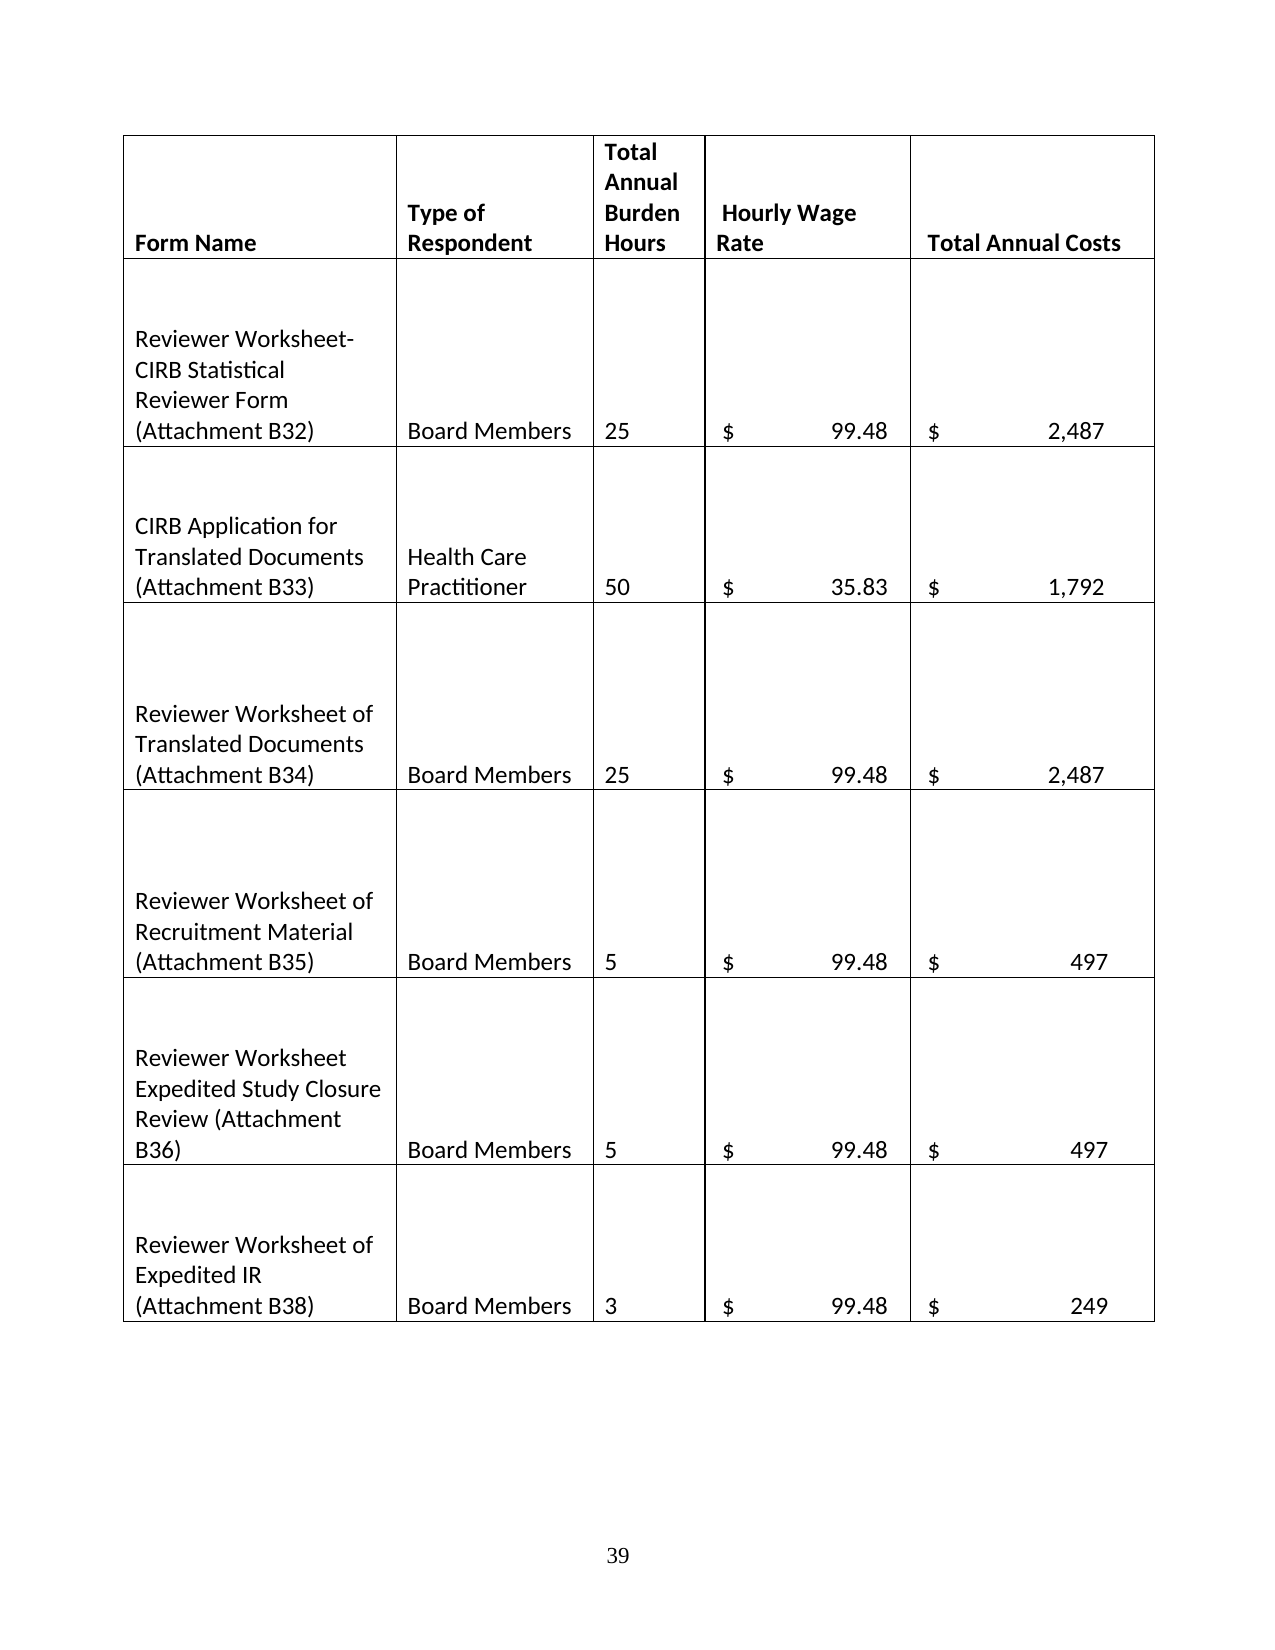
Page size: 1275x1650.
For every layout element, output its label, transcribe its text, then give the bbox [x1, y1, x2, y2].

table_cell Health Care Practitioner [397, 447, 593, 602]
table_cell Board Members [397, 603, 593, 789]
table_cell Reviewer Worksheet of Translated Documents (Attachment B34) [124, 603, 396, 789]
table_cell Reviewer Worksheet-CIRB Statistical Reviewer Form (Attachment B32) [124, 259, 396, 446]
table_cell Board Members [397, 259, 593, 446]
table_cell $ 35.83 [706, 447, 910, 602]
table_cell $ 249 [911, 1165, 1154, 1321]
table_cell $ 99.48 [706, 1165, 910, 1321]
table_cell $ 99.48 [706, 603, 910, 789]
table_cell $ 2,487 [911, 259, 1154, 446]
table_cell $ 99.48 [706, 790, 910, 977]
table_cell $ 497 [911, 978, 1154, 1164]
table_cell $ 2,487 [911, 603, 1154, 789]
table_cell Reviewer Worksheet of Expedited IR (Attachment B38) [124, 1165, 396, 1321]
table_cell 25 [594, 603, 704, 789]
table_header Form Name [124, 136, 396, 258]
table_cell Board Members [397, 790, 593, 977]
table_cell $ 99.48 [706, 978, 910, 1164]
table_header Type of Respondent [397, 136, 593, 258]
table_header Total Annual Burden Hours [594, 136, 704, 258]
table_cell 5 [594, 790, 704, 977]
table_cell 50 [594, 447, 704, 602]
table_header Hourly Wage Rate [706, 136, 910, 258]
table_header Total Annual Costs [911, 136, 1154, 258]
table_cell $ 1,792 [911, 447, 1154, 602]
table_cell $ 497 [911, 790, 1154, 977]
table_cell CIRB Application for Translated Documents (Attachment B33) [124, 447, 396, 602]
table_cell Board Members [397, 1165, 593, 1321]
table_cell 5 [594, 978, 704, 1164]
table_cell 3 [594, 1165, 704, 1321]
table_cell Board Members [397, 978, 593, 1164]
table_cell Reviewer Worksheet of Recruitment Material (Attachment B35) [124, 790, 396, 977]
table_cell Reviewer Worksheet Expedited Study Closure Review (Attachment B36) [124, 978, 396, 1164]
table_cell $ 99.48 [706, 259, 910, 446]
table_cell 25 [594, 259, 704, 446]
